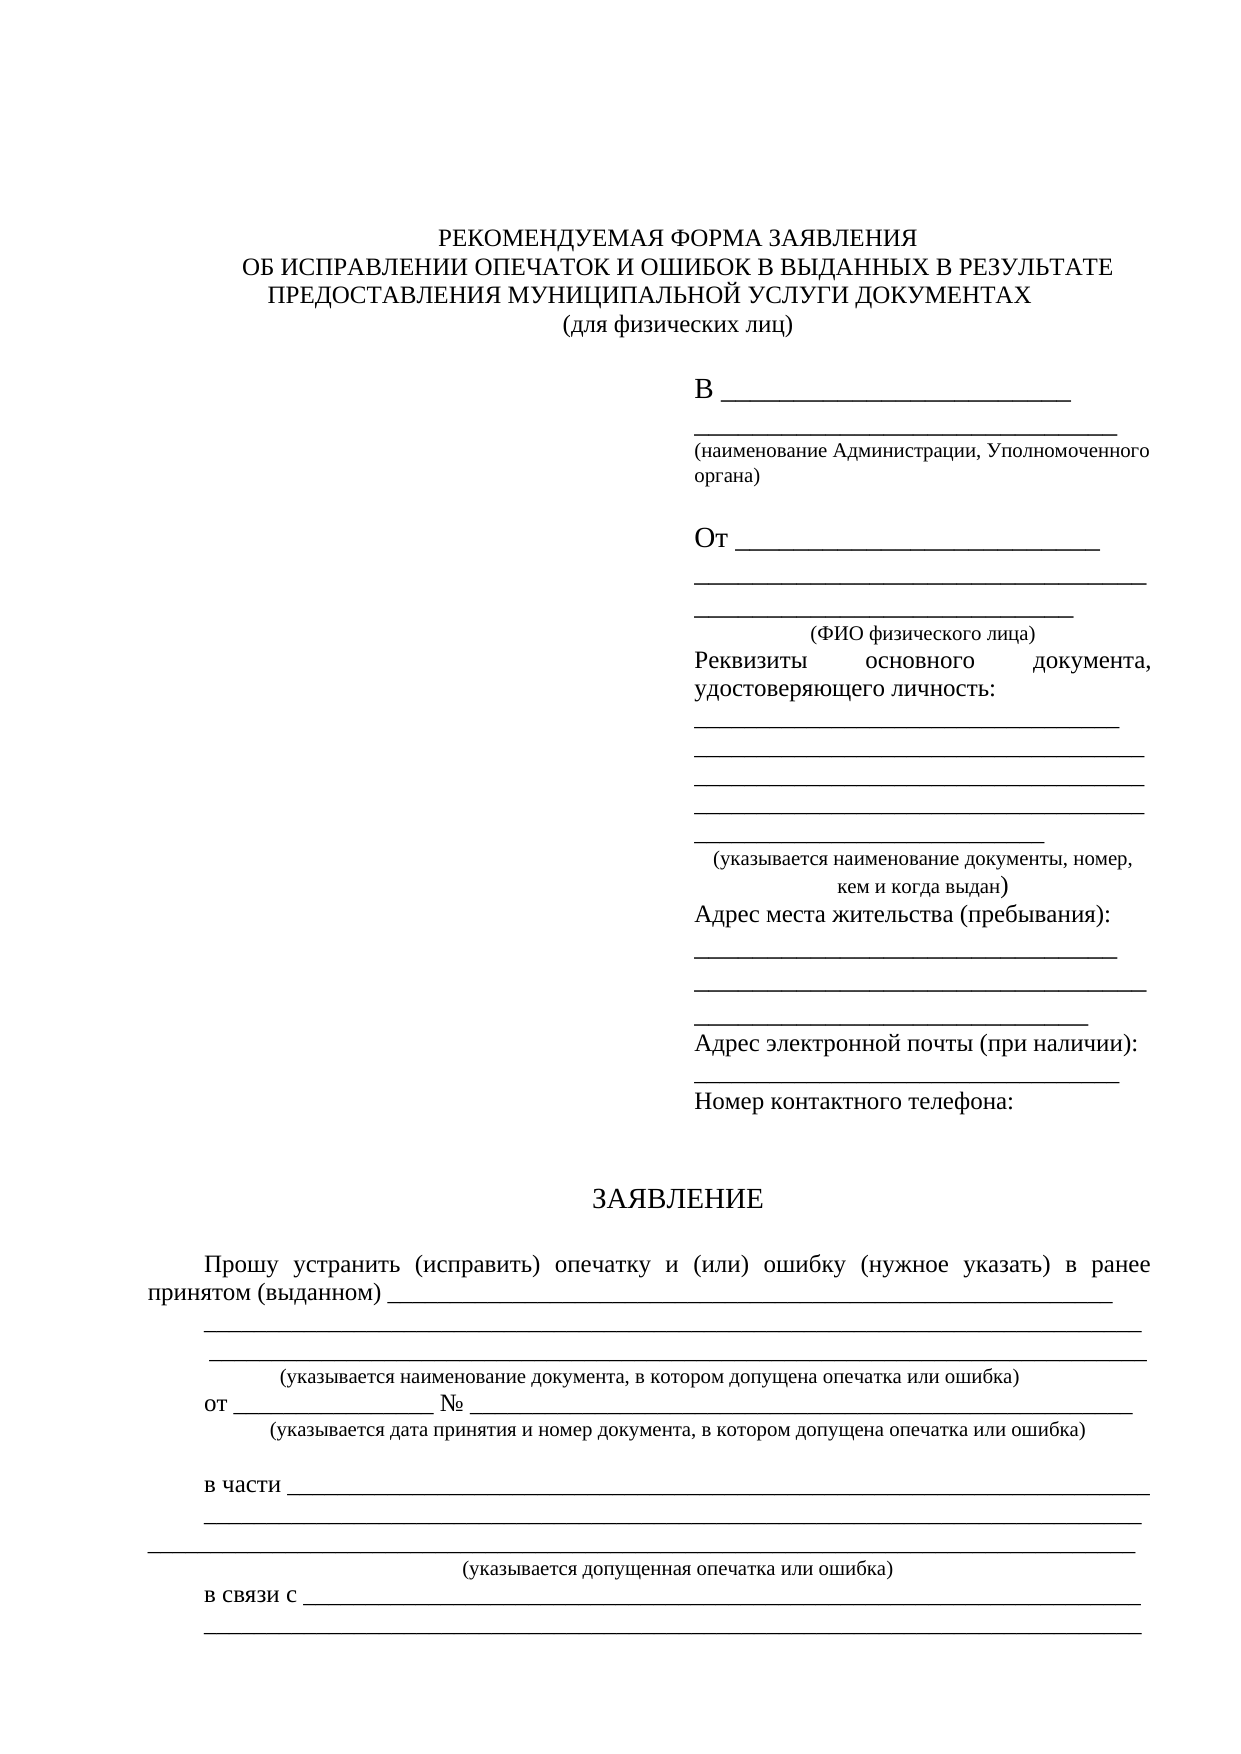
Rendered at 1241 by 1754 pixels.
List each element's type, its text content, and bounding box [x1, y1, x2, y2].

text (наименование Администрации, Уполномоченного органа) [694, 438, 1152, 487]
text ___________________________________________________________________________ [148, 1306, 1152, 1335]
text Реквизиты основного документа, удостоверяющего личность: [694, 645, 1152, 702]
text ___________________________________________________________________________ (указывается наименование документа, в котором допущена опечатка или ошибка) [148, 1335, 1152, 1388]
text ___________________________________________________________________________ [148, 1608, 1152, 1637]
text в части _____________________________________________________________________ [148, 1469, 1152, 1498]
text ________________________________________________________________________________________________________________________________________ [694, 731, 1152, 846]
text Прошу устранить (исправить) опечатку и (или) ошибку (нужное указать) в ранее принятом (выданном) __________________________________________________________ [148, 1249, 1152, 1306]
text __________________________________ [694, 702, 1152, 731]
text (указывается допущенная опечатка или ошибка) [148, 1556, 1152, 1579]
text (для физических лиц) [148, 309, 1152, 338]
text Номер контактного телефона: [694, 1086, 1152, 1114]
text ОБ ИСПРАВЛЕНИИ ОПЕЧАТОК И ОШИБОК В ВЫДАННЫХ В РЕЗУЛЬТАТЕ ПРЕДОСТАВЛЕНИЯ МУНИЦИПАЛЬНОЙ УСЛУГИ ДОКУМЕНТАХ [148, 252, 1152, 309]
text (ФИО физического лица) [694, 621, 1152, 645]
text В ________________________ [694, 371, 1152, 405]
text _____________________________ __________________________________________________________ [694, 928, 1152, 1028]
text (указывается дата принятия и номер документа, в котором допущена опечатка или ошибка) [148, 1416, 1152, 1441]
text в связи с ___________________________________________________________________ [148, 1579, 1152, 1608]
text __________________________________________________________________________________________________________________________________________________________ [148, 1498, 1152, 1556]
text _____________________________ [694, 405, 1152, 438]
text Адрес электронной почты (при наличии): [694, 1028, 1152, 1057]
text ЗАЯВЛЕНИЕ [148, 1182, 1152, 1215]
text РЕКОМЕНДУЕМАЯ ФОРМА ЗАЯВЛЕНИЯ [148, 223, 1152, 252]
text _________________________________________________________ [694, 554, 1152, 621]
text Адрес места жительства (пребывания): [694, 899, 1152, 928]
text От _________________________ [694, 520, 1152, 554]
text (указывается наименование документы, номер, кем и когда выдан) [694, 846, 1152, 899]
text __________________________________ [694, 1057, 1152, 1086]
text от ________________ № _____________________________________________________ [148, 1388, 1152, 1416]
